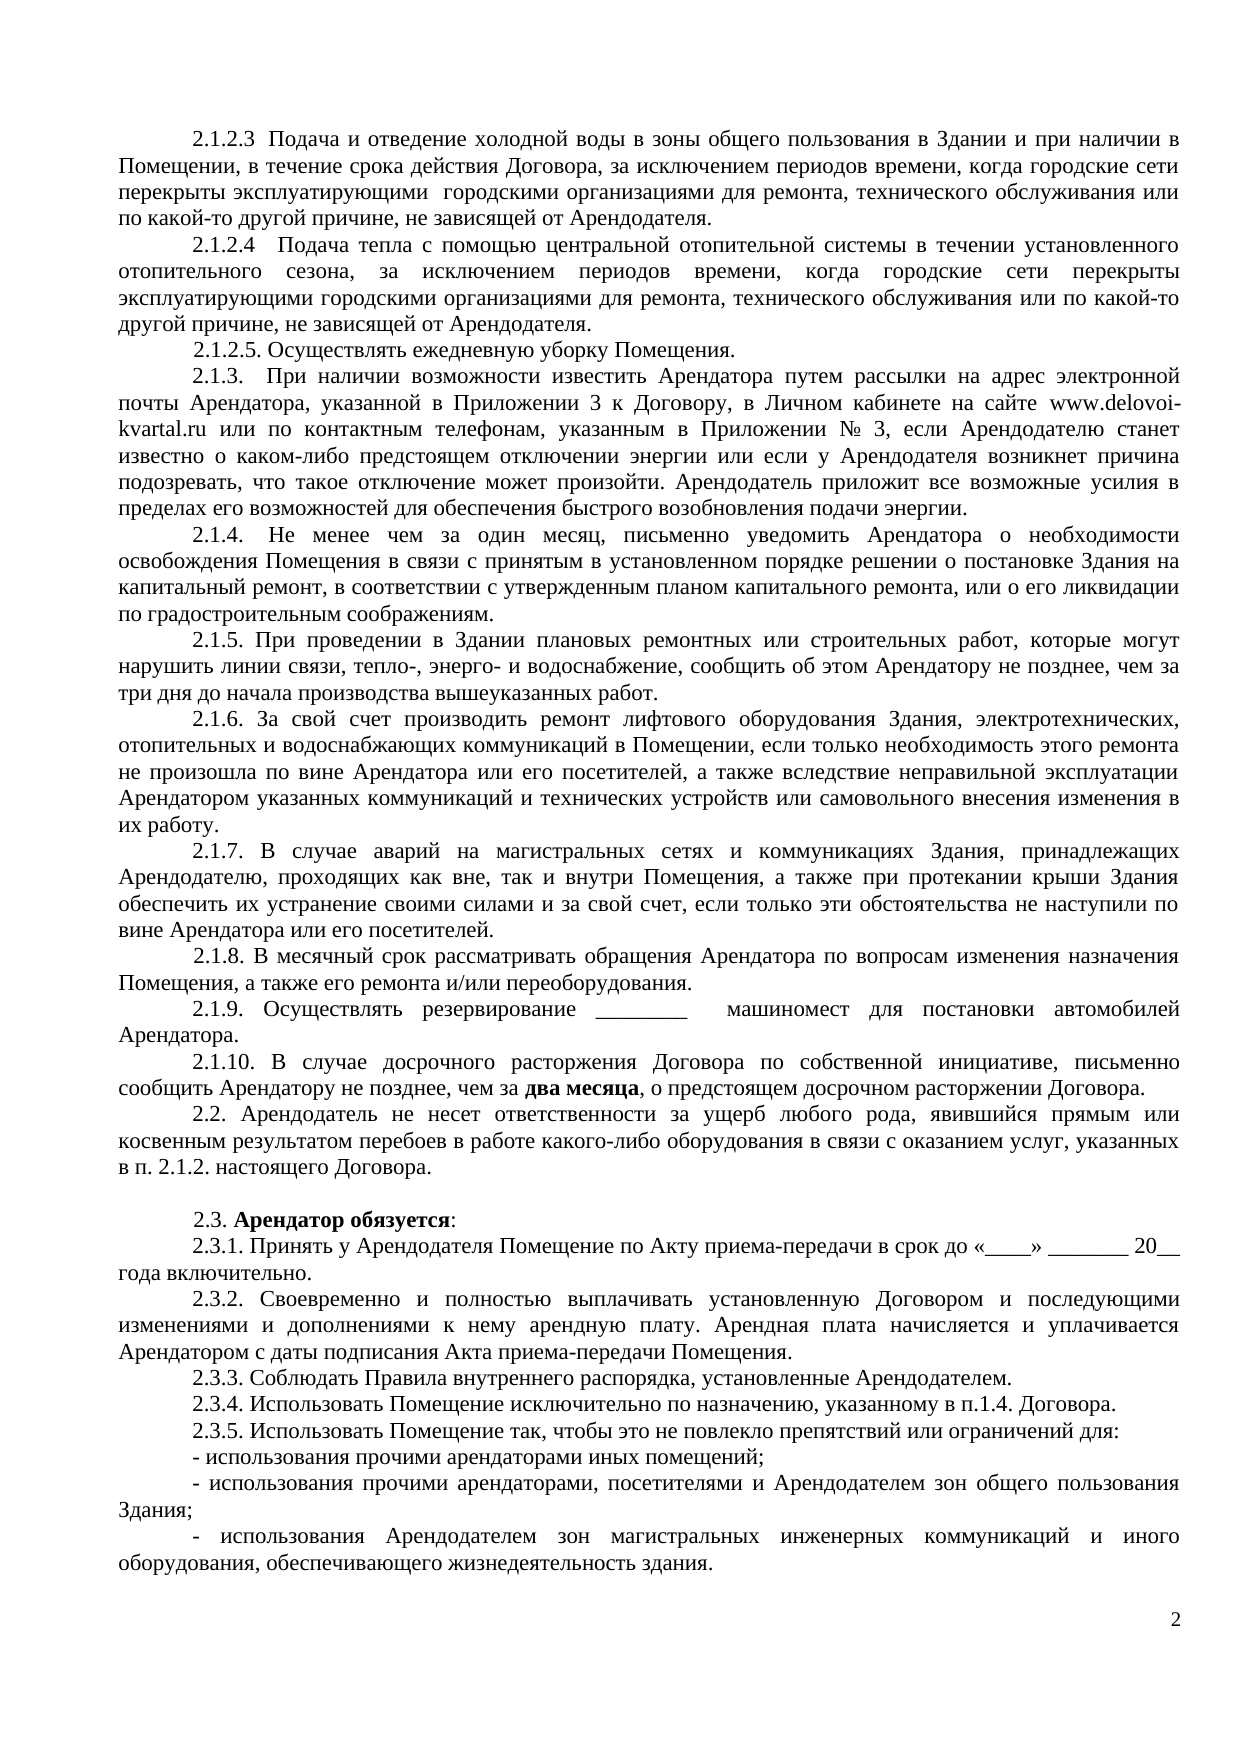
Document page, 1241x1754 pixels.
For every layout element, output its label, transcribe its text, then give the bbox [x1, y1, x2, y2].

text 2.1.3. При наличии возможности известить Арендатора путем рассылки на адрес электронной почты Арендатора, указанной в Приложении 3 к Договору, в Личном кабинете на сайте www.delovoi-kvartal.ru или по контактным телефонам, указанным в Приложении № 3, если Арендодателю станет известно о каком-либо предстоящем отключении энергии или если у Арендодателя возникнет причина подозревать, что такое отключение может произойти. Арендодатель приложит все возможные усилия в пределах его возможностей для обеспечения быстрого возобновления подачи энергии. [118, 363, 1181, 521]
text 2.2. Арендодатель не несет ответственности за ущерб любого рода, явившийся прямым или косвенным результатом перебоев в работе какого-либо оборудования в связи с оказанием услуг, указанных в п. 2.1.2. настоящего Договора. [118, 1101, 1181, 1179]
text 2.3.4. Использовать Помещение исключительно по назначению, указанному в п.1.4. Договора. [118, 1390, 1181, 1417]
text 2.1.6. За свой счет производить ремонт лифтового оборудования Здания, электротехнических, отопительных и водоснабжающих коммуникаций в Помещении, если только необходимость этого ремонта не произошла по вине Арендатора или его посетителей, а также вследствие неправильной эксплуатации Арендатором указанных коммуникаций и технических устройств или самовольного внесения изменения в их работу. [118, 705, 1181, 837]
text 2.3. Арендатор обязуется: [118, 1206, 1181, 1232]
list Подача тепла с помощью центральной отопительной системы в течении установленного отопительного сезона, за исключением периодов времени, когда городские сети перекрыты эксплуатирующими городскими организациями для ремонта, технического обслуживания или по какой-то другой причине, не зависящей от Арендодателя. [118, 231, 1181, 336]
text 2.1.7. В случае аварий на магистральных сетях и коммуникациях Здания, принадлежащих Арендодателю, проходящих как вне, так и внутри Помещения, а также при протекании крыши Здания обеспечить их устранение своими силами и за свой счет, если только эти обстоятельства не наступили по вине Арендатора или его посетителей. [118, 837, 1181, 942]
text 2.3.2. Своевременно и полностью выплачивать установленную Договором и последующими изменениями и дополнениями к нему арендную плату. Арендная плата начисляется и уплачивается Арендатором с даты подписания Акта приема-передачи Помещения. [118, 1285, 1181, 1364]
text - использования Арендодателем зон магистральных инженерных коммуникаций и иного оборудования, обеспечивающего жизнедеятельность здания. [118, 1522, 1181, 1575]
text 2.1.2.5. Осуществлять ежедневную уборку Помещения. [193, 336, 1181, 363]
text 2.1.8. В месячный срок рассматривать обращения Арендатора по вопросам изменения назначения Помещения, а также его ремонта и/или переоборудования. [118, 942, 1181, 995]
text 2.1.10. В случае досрочного расторжения Договора по собственной инициативе, письменно сообщить Арендатору не позднее, чем за два месяца, о предстоящем досрочном расторжении Договора. [118, 1048, 1181, 1101]
text 2.1.5. При проведении в Здании плановых ремонтных или строительных работ, которые могут нарушить линии связи, тепло-, энерго- и водоснабжение, сообщить об этом Арендатору не позднее, чем за три дня до начала производства вышеуказанных работ. [118, 626, 1181, 705]
text - использования прочими арендаторами, посетителями и Арендодателем зон общего пользования Здания; [118, 1469, 1181, 1522]
text 2.3.3. Соблюдать Правила внутреннего распорядка, установленные Арендодателем. [118, 1364, 1181, 1390]
text 2.1.9. Осуществлять резервирование ________ машиномест для постановки автомобилей Арендатора. [118, 995, 1181, 1048]
list Подача и отведение холодной воды в зоны общего пользования в Здании и при наличии в Помещении, в течение срока действия Договора, за исключением периодов времени, когда городские сети перекрыты эксплуатирующими городскими организациями для ремонта, технического обслуживания или по какой-то другой причине, не зависящей от Арендодателя. [118, 125, 1181, 231]
text 2.3.1. Принять у Арендодателя Помещение по Акту приема-передачи в срок до «____» _______ 20__ года включительно. [118, 1232, 1181, 1285]
text 2.1.4. Не менее чем за один месяц, письменно уведомить Арендатора о необходимости освобождения Помещения в связи с принятым в установленном порядке решении о постановке Здания на капитальный ремонт, в соответствии с утвержденным планом капитального ремонта, или о его ликвидации по градостроительным соображениям. [118, 521, 1181, 626]
text - использования прочими арендаторами иных помещений; [118, 1443, 1181, 1469]
text 2.3.5. Использовать Помещение так, чтобы это не повлекло препятствий или ограничений для: [118, 1417, 1181, 1443]
